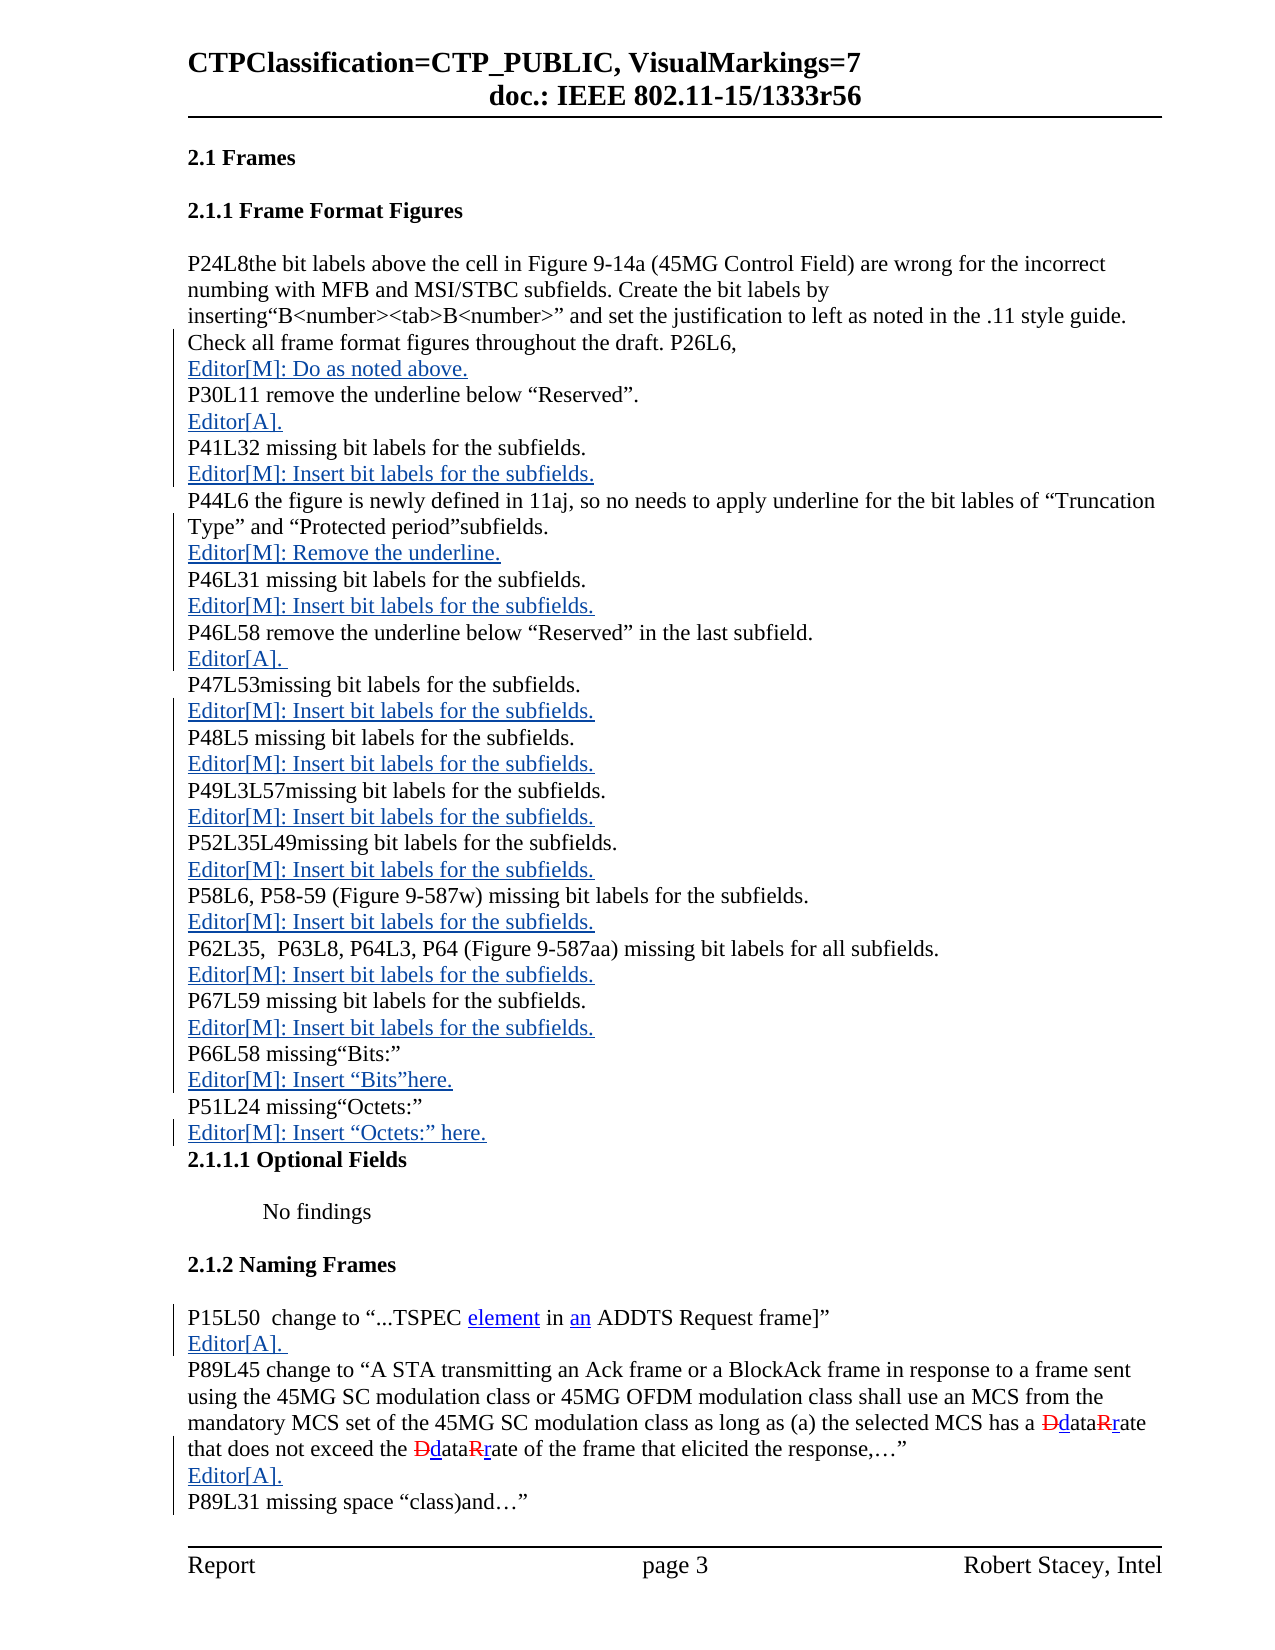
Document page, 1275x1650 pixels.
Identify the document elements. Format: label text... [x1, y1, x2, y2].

text P46L58 remove the underline below “Reserved” in the last subfield. [187, 618, 1162, 645]
text P89L31 missing space “class)and…” [187, 1488, 1162, 1514]
text P47L53missing bit labels for the subfields. [187, 671, 1162, 698]
text P41L32 missing bit labels for the subfields. [187, 434, 1162, 460]
text P89L45 change to “A STA transmitting an Ack frame or a BlockAck frame in response to a frame sent using the 45MG SC modulation class or 45MG OFDM modulation class shall use an MCS from the mandatory MCS set of the 45MG SC modulation class as long as (a) the selected MCS has a DdataRrate that does not exceed the DdataRrate of the frame that elicited the response,…” [187, 1356, 1162, 1462]
text P51L24 missing“Octets:” [187, 1093, 1162, 1119]
text P15L50 change to “...TSPEC element in an ADDTS Request frame]” [187, 1304, 1162, 1330]
text No findings [187, 1198, 1162, 1225]
text P62L35, P63L8, P64L3, P64 (Figure 9-587aa) missing bit labels for all subfields. [187, 935, 1162, 961]
text P49L3L57missing bit labels for the subfields. [187, 777, 1162, 803]
text 2.1.2 Naming Frames [187, 1251, 1162, 1277]
text 2.1.1.1 Optional Fields [187, 1146, 1162, 1172]
text P24L8the bit labels above the cell in Figure 9-14a (45MG Control Field) are wrong for the incorrect numbing with MFB and MSI/STBC subfields. Create the bit labels by inserting“B<number><tab>B<number>” and set the justification to left as noted in the .11 style guide. Check all frame format figures throughout the draft. P26L6, [187, 249, 1162, 355]
text P52L35L49missing bit labels for the subfields. [187, 829, 1162, 856]
text P46L31 missing bit labels for the subfields. [187, 566, 1162, 592]
text P58L6, P58-59 (Figure 9-587w) missing bit labels for the subfields. [187, 882, 1162, 908]
text P48L5 missing bit labels for the subfields. [187, 724, 1162, 750]
text 2.1.1 Frame Format Figures [187, 197, 1162, 223]
text P66L58 missing“Bits:” [187, 1040, 1162, 1067]
text P30L11 remove the underline below “Reserved”. [187, 381, 1162, 408]
text P67L59 missing bit labels for the subfields. [187, 987, 1162, 1014]
text 2.1 Frames [187, 144, 1162, 171]
text P44L6 the figure is newly defined in 11aj, so no needs to apply underline for the bit lables of “Truncation Type” and “Protected period”subfields. [187, 487, 1162, 539]
